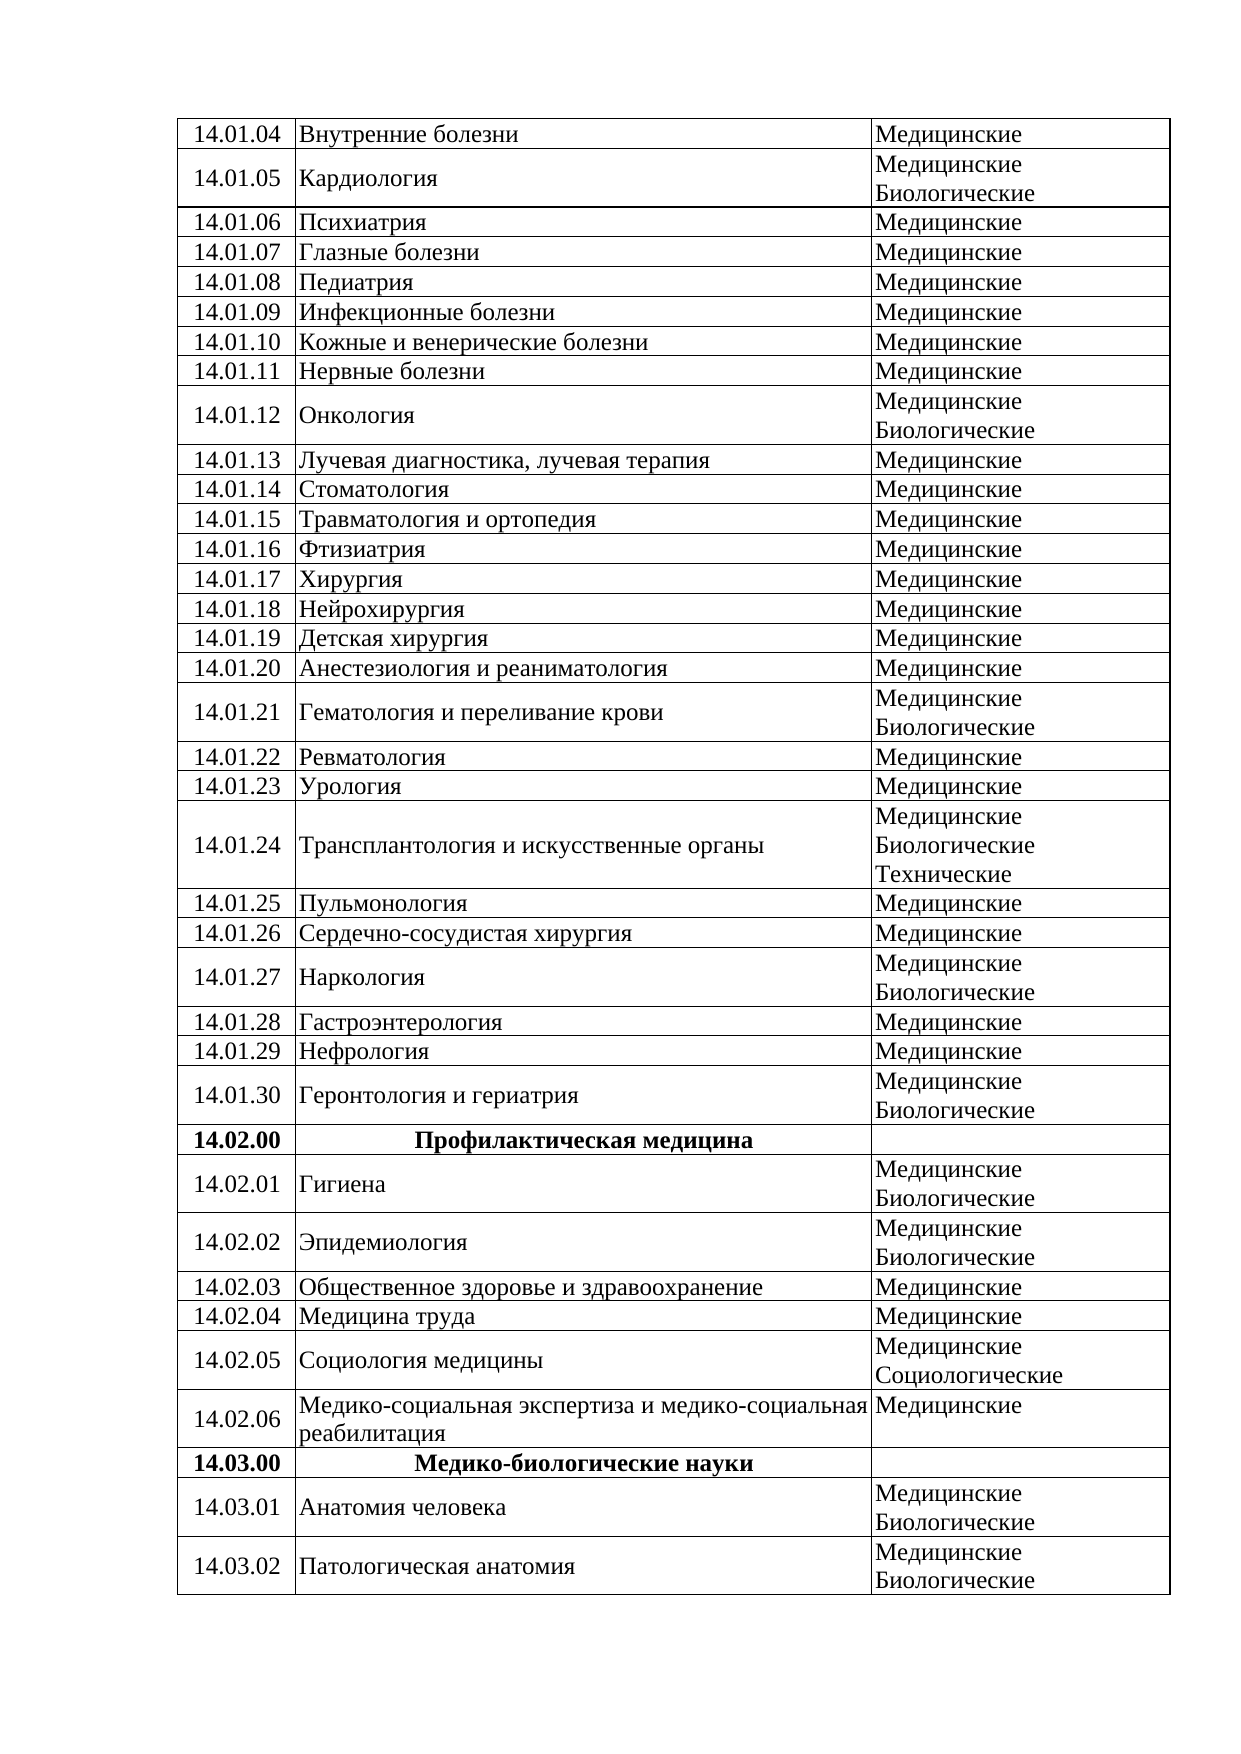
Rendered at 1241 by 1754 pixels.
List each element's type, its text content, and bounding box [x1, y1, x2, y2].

table_cell Гастроэнтерология [296, 1007, 871, 1035]
table_cell Онкология [296, 386, 871, 444]
table_cell Профилактическая медицина [296, 1125, 871, 1153]
table_cell 14.01.11 [178, 356, 295, 385]
table_cell Медицинские [872, 327, 1169, 355]
table_cell Геронтология и гериатрия [296, 1066, 871, 1124]
table_cell 14.01.04 [178, 119, 295, 148]
table_cell Медицинские [872, 267, 1169, 296]
table_cell Медицинские [872, 653, 1169, 682]
table_cell 14.01.23 [178, 771, 295, 800]
table_cell Медицинские Биологические Технические [872, 801, 1169, 887]
table_cell Медицинские Биологические [872, 1155, 1169, 1212]
table_cell Стоматология [296, 475, 871, 503]
table_cell 14.01.21 [178, 683, 295, 741]
table_cell Хирургия [296, 564, 871, 593]
table_cell 14.01.18 [178, 594, 295, 622]
table_cell Медицинские Биологические [872, 948, 1169, 1006]
table_cell Медицинские [872, 237, 1169, 266]
table_cell 14.01.17 [178, 564, 295, 593]
table_cell Медицинские Социологические [872, 1331, 1169, 1389]
table_cell Медицинские [872, 445, 1169, 473]
table_cell Инфекционные болезни [296, 297, 871, 326]
table_cell Медицина труда [296, 1301, 871, 1330]
table_cell 14.01.10 [178, 327, 295, 355]
table_cell 14.01.22 [178, 742, 295, 770]
table_cell Социология медицины [296, 1331, 871, 1389]
table_cell 14.01.12 [178, 386, 295, 444]
table_cell Общественное здоровье и здравоохранение [296, 1272, 871, 1300]
table_cell Пульмонология [296, 889, 871, 917]
table_cell Наркология [296, 948, 871, 1006]
table_cell 14.01.27 [178, 948, 295, 1006]
table_cell 14.03.02 [178, 1537, 295, 1594]
table_cell Медицинские Биологические [872, 1066, 1169, 1124]
table_cell 14.01.26 [178, 918, 295, 947]
table_cell Урология [296, 771, 871, 800]
table_cell Патологическая анатомия [296, 1537, 871, 1594]
table_cell Медицинские Биологические [872, 1213, 1169, 1271]
table_cell Медицинские Биологические [872, 1478, 1169, 1536]
table_cell Педиатрия [296, 267, 871, 296]
table_cell 14.01.14 [178, 475, 295, 503]
table_cell 14.01.19 [178, 624, 295, 652]
table_cell Медицинские [872, 594, 1169, 622]
table_cell Кардиология [296, 149, 871, 206]
table_cell 14.01.13 [178, 445, 295, 473]
table_cell 14.01.28 [178, 1007, 295, 1035]
table_cell 14.02.00 [178, 1125, 295, 1153]
table_cell Медицинские [872, 564, 1169, 593]
table_cell Нервные болезни [296, 356, 871, 385]
table_cell 14.02.05 [178, 1331, 295, 1389]
table_cell 14.03.01 [178, 1478, 295, 1536]
table_cell 14.02.03 [178, 1272, 295, 1300]
table_cell Медицинские [872, 1036, 1169, 1065]
table_cell 14.03.00 [178, 1448, 295, 1477]
table_cell 14.01.08 [178, 267, 295, 296]
table_cell Медицинские [872, 1007, 1169, 1035]
table_cell Медицинские [872, 889, 1169, 917]
table_cell Анестезиология и реаниматология [296, 653, 871, 682]
table_cell 14.01.07 [178, 237, 295, 266]
table_cell Медицинские [872, 475, 1169, 503]
table_cell 14.02.01 [178, 1155, 295, 1212]
table_cell Медицинские [872, 1272, 1169, 1300]
table_cell Кожные и венерические болезни [296, 327, 871, 355]
table_cell Медицинские [872, 1390, 1169, 1447]
table_cell Медицинские [872, 504, 1169, 533]
table_cell Травматология и ортопедия [296, 504, 871, 533]
table_cell Ревматология [296, 742, 871, 770]
table_cell Медико-социальная экспертиза и медико-социальная реабилитация [296, 1390, 871, 1447]
table_cell 14.01.20 [178, 653, 295, 682]
table_cell 14.02.02 [178, 1213, 295, 1271]
table_cell Гематология и переливание крови [296, 683, 871, 741]
table_cell Нефрология [296, 1036, 871, 1065]
table_cell Медицинские [872, 742, 1169, 770]
table_cell Медицинские [872, 771, 1169, 800]
table_cell Эпидемиология [296, 1213, 871, 1271]
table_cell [872, 1537, 1169, 1594]
table_cell Гигиена [296, 1155, 871, 1212]
table_cell Фтизиатрия [296, 534, 871, 563]
table_cell Медицинские [872, 624, 1169, 652]
table_cell 14.01.06 [178, 208, 295, 236]
table_cell Медицинские [872, 119, 1169, 148]
table_cell Внутренние болезни [296, 119, 871, 148]
table_cell 14.01.25 [178, 889, 295, 917]
table_cell 14.01.15 [178, 504, 295, 533]
table_cell Глазные болезни [296, 237, 871, 266]
table_cell Лучевая диагностика, лучевая терапия [296, 445, 871, 473]
table_cell 14.01.30 [178, 1066, 295, 1124]
table_cell Медицинские [872, 297, 1169, 326]
table_cell 14.02.04 [178, 1301, 295, 1330]
table_cell Медицинские [872, 208, 1169, 236]
table_cell Медицинские [872, 918, 1169, 947]
table_cell Трансплантология и искусственные органы [296, 801, 871, 887]
table_cell 14.01.09 [178, 297, 295, 326]
table_cell Медицинские [872, 534, 1169, 563]
table_cell Психиатрия [296, 208, 871, 236]
table_cell [872, 1448, 1169, 1477]
table_cell Медико-биологические науки [296, 1448, 871, 1477]
table_cell 14.01.24 [178, 801, 295, 887]
table_cell Анатомия человека [296, 1478, 871, 1536]
table_cell Медицинские [872, 356, 1169, 385]
table_cell Медицинские Биологические [872, 683, 1169, 741]
table_cell [872, 1125, 1169, 1153]
table_cell 14.01.16 [178, 534, 295, 563]
table_cell 14.02.06 [178, 1390, 295, 1447]
table_cell Медицинские [872, 1301, 1169, 1330]
table_cell 14.01.29 [178, 1036, 295, 1065]
table_cell Нейрохирургия [296, 594, 871, 622]
table_cell Сердечно-сосудистая хирургия [296, 918, 871, 947]
table_cell Детская хирургия [296, 624, 871, 652]
table_cell Медицинские Биологические [872, 386, 1169, 444]
table_cell Медицинские Биологические [872, 149, 1169, 206]
table_cell 14.01.05 [178, 149, 295, 206]
